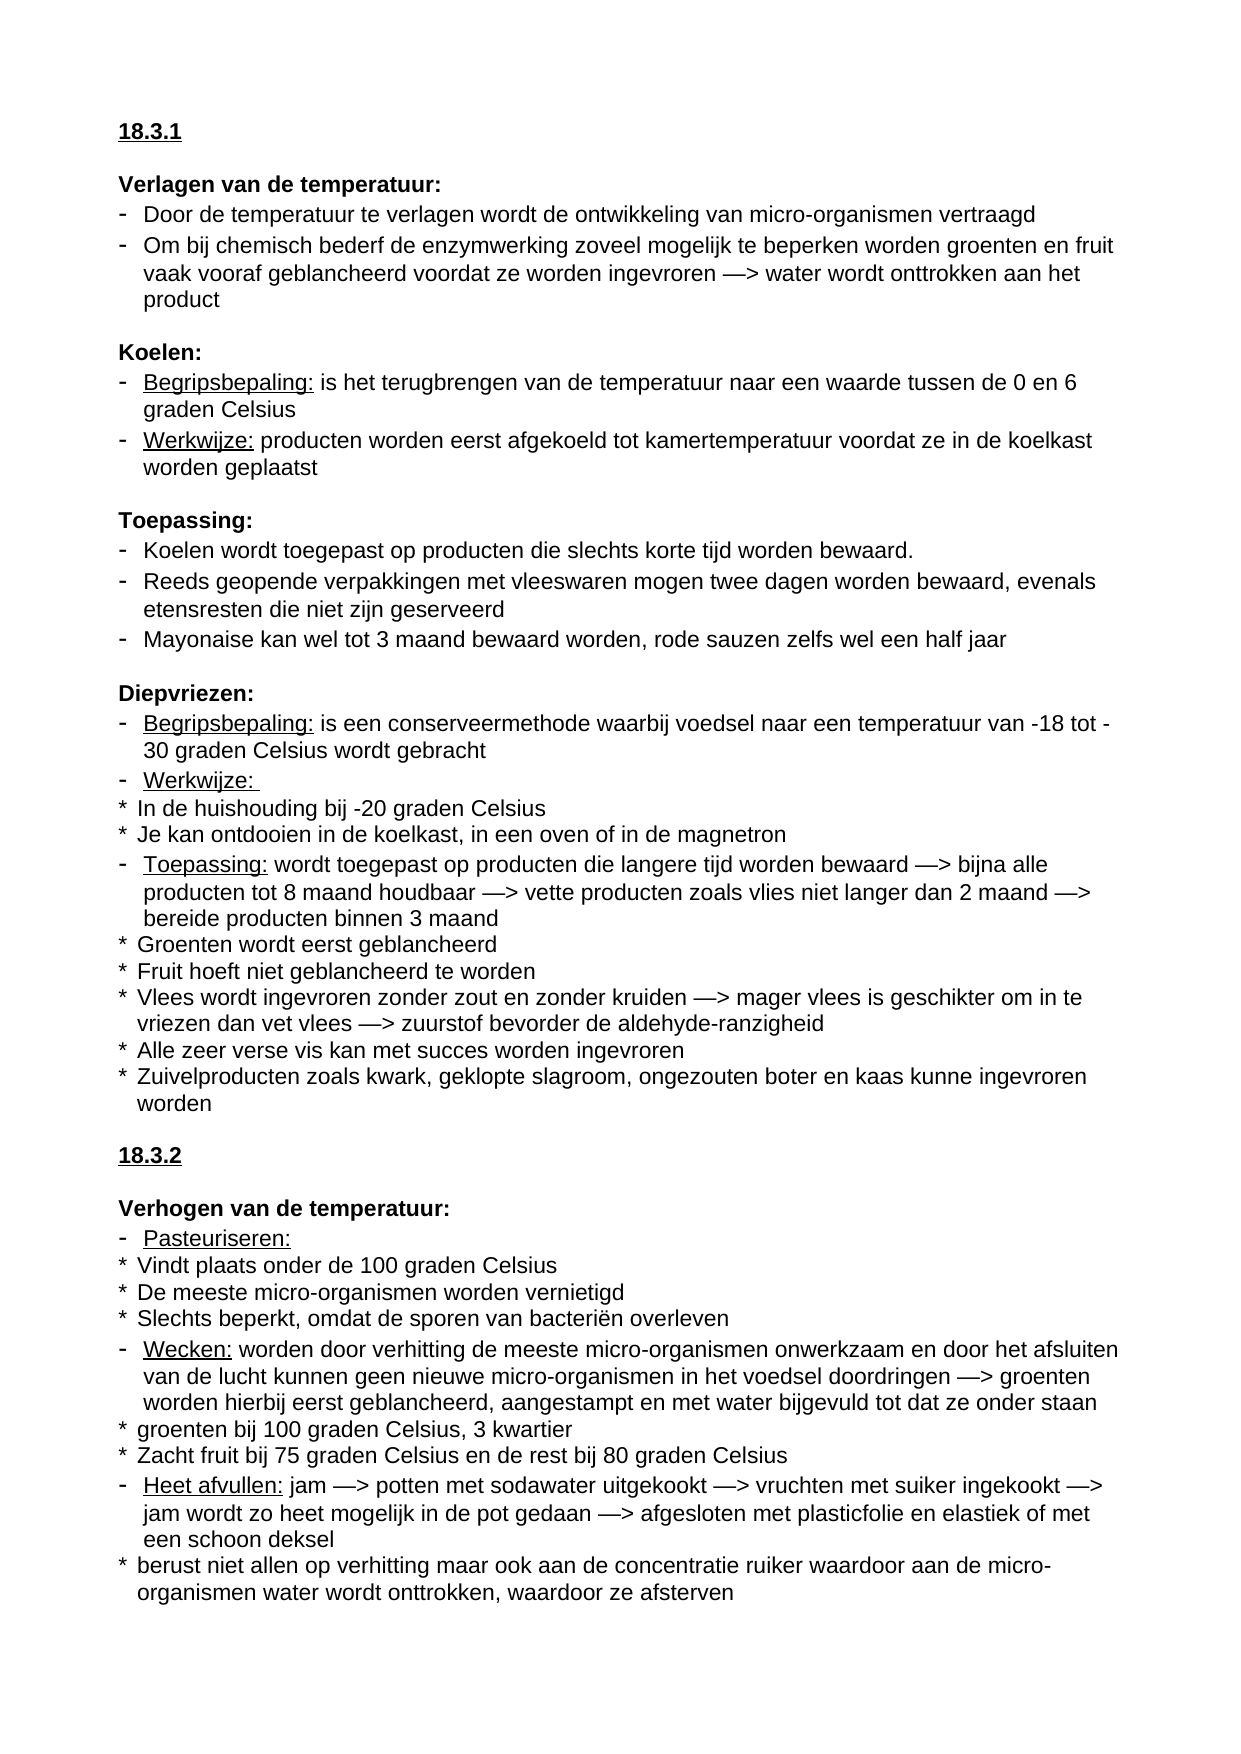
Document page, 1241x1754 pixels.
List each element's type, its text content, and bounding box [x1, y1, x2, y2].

text Verhogen van de temperatuur: [118, 1195, 1122, 1221]
list Wecken: worden door verhitting de meeste micro-organismen onwerkzaam en door het afsluiten van de lucht kunnen geen nieuwe micro-organismen in het voedsel doordringen —> groenten worden hierbij eerst geblancheerd, aangestampt en met water bijgevuld tot dat ze onder staan [118, 1332, 1122, 1416]
text Koelen: [118, 339, 1122, 365]
text Verlagen van de temperatuur: [118, 171, 1122, 197]
list Groenten wordt eerst geblancheerd [118, 931, 1122, 958]
list De meeste micro-organismen worden vernietigd [118, 1279, 1122, 1305]
list Werkwijze: [118, 763, 1122, 795]
list Zuivelproducten zoals kwark, geklopte slagroom, ongezouten boter en kaas kunne ingevroren worden [118, 1063, 1122, 1116]
list Pasteuriseren: [118, 1221, 1122, 1252]
list Slechts beperkt, omdat de sporen van bacteriën overleven [118, 1305, 1122, 1332]
text Toepassing: [118, 507, 1122, 533]
list Om bij chemisch bederf de enzymwerking zoveel mogelijk te beperken worden groenten en fruit vaak vooraf geblancheerd voordat ze worden ingevroren —> water wordt onttrokken aan het product [118, 228, 1122, 312]
list Fruit hoeft niet geblancheerd te worden [118, 958, 1122, 984]
list In de huishouding bij -20 graden Celsius [118, 795, 1122, 821]
list Heet afvullen: jam —> potten met sodawater uitgekookt —> vruchten met suiker ingekookt —> jam wordt zo heet mogelijk in de pot gedaan —> afgesloten met plasticfolie en elastiek of met een schoon deksel [118, 1468, 1122, 1552]
text Diepvriezen: [118, 679, 1122, 706]
list Mayonaise kan wel tot 3 maand bewaard worden, rode sauzen zelfs wel een half jaar [118, 622, 1122, 653]
text 18.3.2 [118, 1142, 1122, 1168]
list Werkwijze: producten worden eerst afgekoeld tot kamertemperatuur voordat ze in de koelkast worden geplaatst [118, 423, 1122, 480]
list Begripsbepaling: is een conserveermethode waarbij voedsel naar een temperatuur van -18 tot -30 graden Celsius wordt gebracht [118, 706, 1122, 763]
list Koelen wordt toegepast op producten die slechts korte tijd worden bewaard. [118, 533, 1122, 564]
list Vindt plaats onder de 100 graden Celsius [118, 1252, 1122, 1279]
list Zacht fruit bij 75 graden Celsius en de rest bij 80 graden Celsius [118, 1442, 1122, 1468]
list Door de temperatuur te verlagen wordt de ontwikkeling van micro-organismen vertraagd [118, 197, 1122, 228]
list berust niet allen op verhitting maar ook aan de concentratie ruiker waardoor aan de micro-organismen water wordt onttrokken, waardoor ze afsterven [118, 1552, 1122, 1605]
list Vlees wordt ingevroren zonder zout en zonder kruiden —> mager vlees is geschikter om in te vriezen dan vet vlees —> zuurstof bevorder de aldehyde-ranzigheid [118, 984, 1122, 1037]
text 18.3.1 [118, 118, 1122, 144]
list Toepassing: wordt toegepast op producten die langere tijd worden bewaard —> bijna alle producten tot 8 maand houdbaar —> vette producten zoals vlies niet langer dan 2 maand —> bereide producten binnen 3 maand [118, 847, 1122, 931]
list Je kan ontdooien in de koelkast, in een oven of in de magnetron [118, 821, 1122, 847]
list Reeds geopende verpakkingen met vleeswaren mogen twee dagen worden bewaard, evenals etensresten die niet zijn geserveerd [118, 564, 1122, 622]
list groenten bij 100 graden Celsius, 3 kwartier [118, 1416, 1122, 1442]
list Begripsbepaling: is het terugbrengen van de temperatuur naar een waarde tussen de 0 en 6 graden Celsius [118, 365, 1122, 423]
list Alle zeer verse vis kan met succes worden ingevroren [118, 1037, 1122, 1063]
